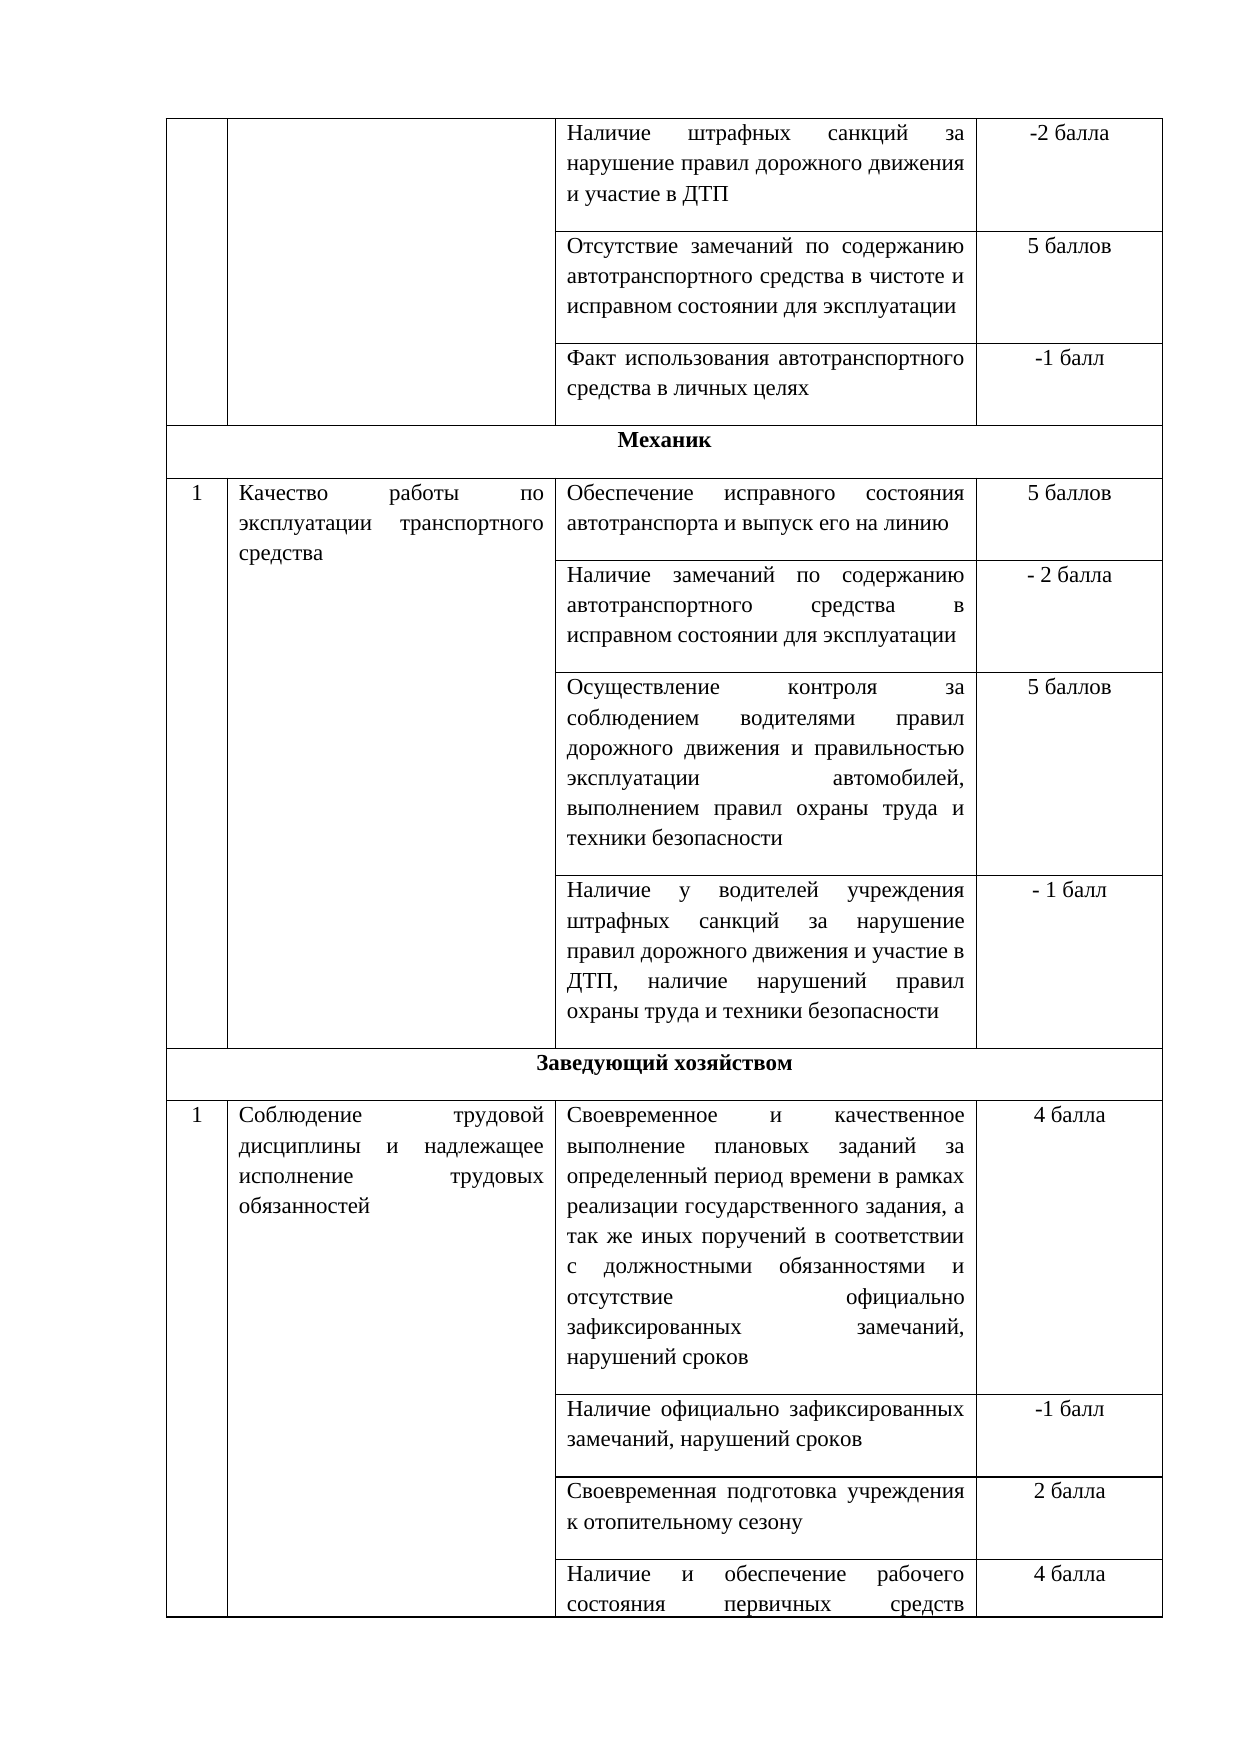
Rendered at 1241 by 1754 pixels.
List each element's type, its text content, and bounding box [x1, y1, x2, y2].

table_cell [556, 1560, 976, 1616]
table_cell Наличие штрафных санкций за нарушение правил дорожного движения и участие в ДТП [556, 119, 976, 231]
table_cell Наличие замечаний по содержанию автотранспортного средства в исправном состоянии для эксплуатации [556, 561, 976, 672]
table_cell Наличие у водителей учреждения штрафных санкций за нарушение правил дорожного движения и участие в ДТП, наличие нарушений правил охраны труда и техники безопасности [556, 876, 976, 1048]
table_cell Осуществление контроля за соблюдением водителями правил дорожного движения и правильностью эксплуатации автомобилей, выполнением правил охраны труда и техники безопасности [556, 673, 976, 875]
table_cell 4 балла [977, 1560, 1162, 1616]
table_cell 4 балла [977, 1101, 1162, 1394]
table_cell 5 баллов [977, 232, 1162, 343]
table_cell Отсутствие замечаний по содержанию автотранспортного средства в чистоте и исправном состоянии для эксплуатации [556, 232, 976, 343]
table_cell Факт использования автотранспортного средства в личных целях [556, 344, 976, 425]
table_cell Механик [167, 426, 1162, 477]
table_cell -1 балл [977, 344, 1162, 425]
table_cell 1 [167, 479, 227, 1048]
table_cell Наличие официально зафиксированных замечаний, нарушений сроков [556, 1395, 976, 1476]
table_cell Соблюдение трудовой дисциплины и надлежащее исполнение трудовых обязанностей [228, 1101, 555, 1616]
table_cell 1 [167, 119, 227, 425]
table_cell Своевременное и качественное выполнение плановых заданий за определенный период времени в рамках реализации государственного задания, а так же иных поручений в соответствии с должностными обязанностями и отсутствие официально зафиксированных замечаний, нарушений сроков [556, 1101, 976, 1394]
table_cell Своевременная подготовка учреждения к отопительному сезону [556, 1478, 976, 1559]
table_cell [228, 119, 555, 425]
table_cell Качество работы по эксплуатации транспортного средства [228, 479, 555, 1048]
table_cell 2 балла [977, 1478, 1162, 1559]
table_cell - 1 балл [977, 876, 1162, 1048]
table_cell Обеспечение исправного состояния автотранспорта и выпуск его на линию [556, 479, 976, 560]
table_cell 5 баллов [977, 479, 1162, 560]
table_cell -2 балла [977, 119, 1162, 231]
table_cell Заведующий хозяйством [167, 1049, 1162, 1100]
table_cell - 2 балла [977, 561, 1162, 672]
table_cell -1 балл [977, 1395, 1162, 1476]
table_cell 1 [167, 1101, 227, 1616]
table_cell 5 баллов [977, 673, 1162, 875]
